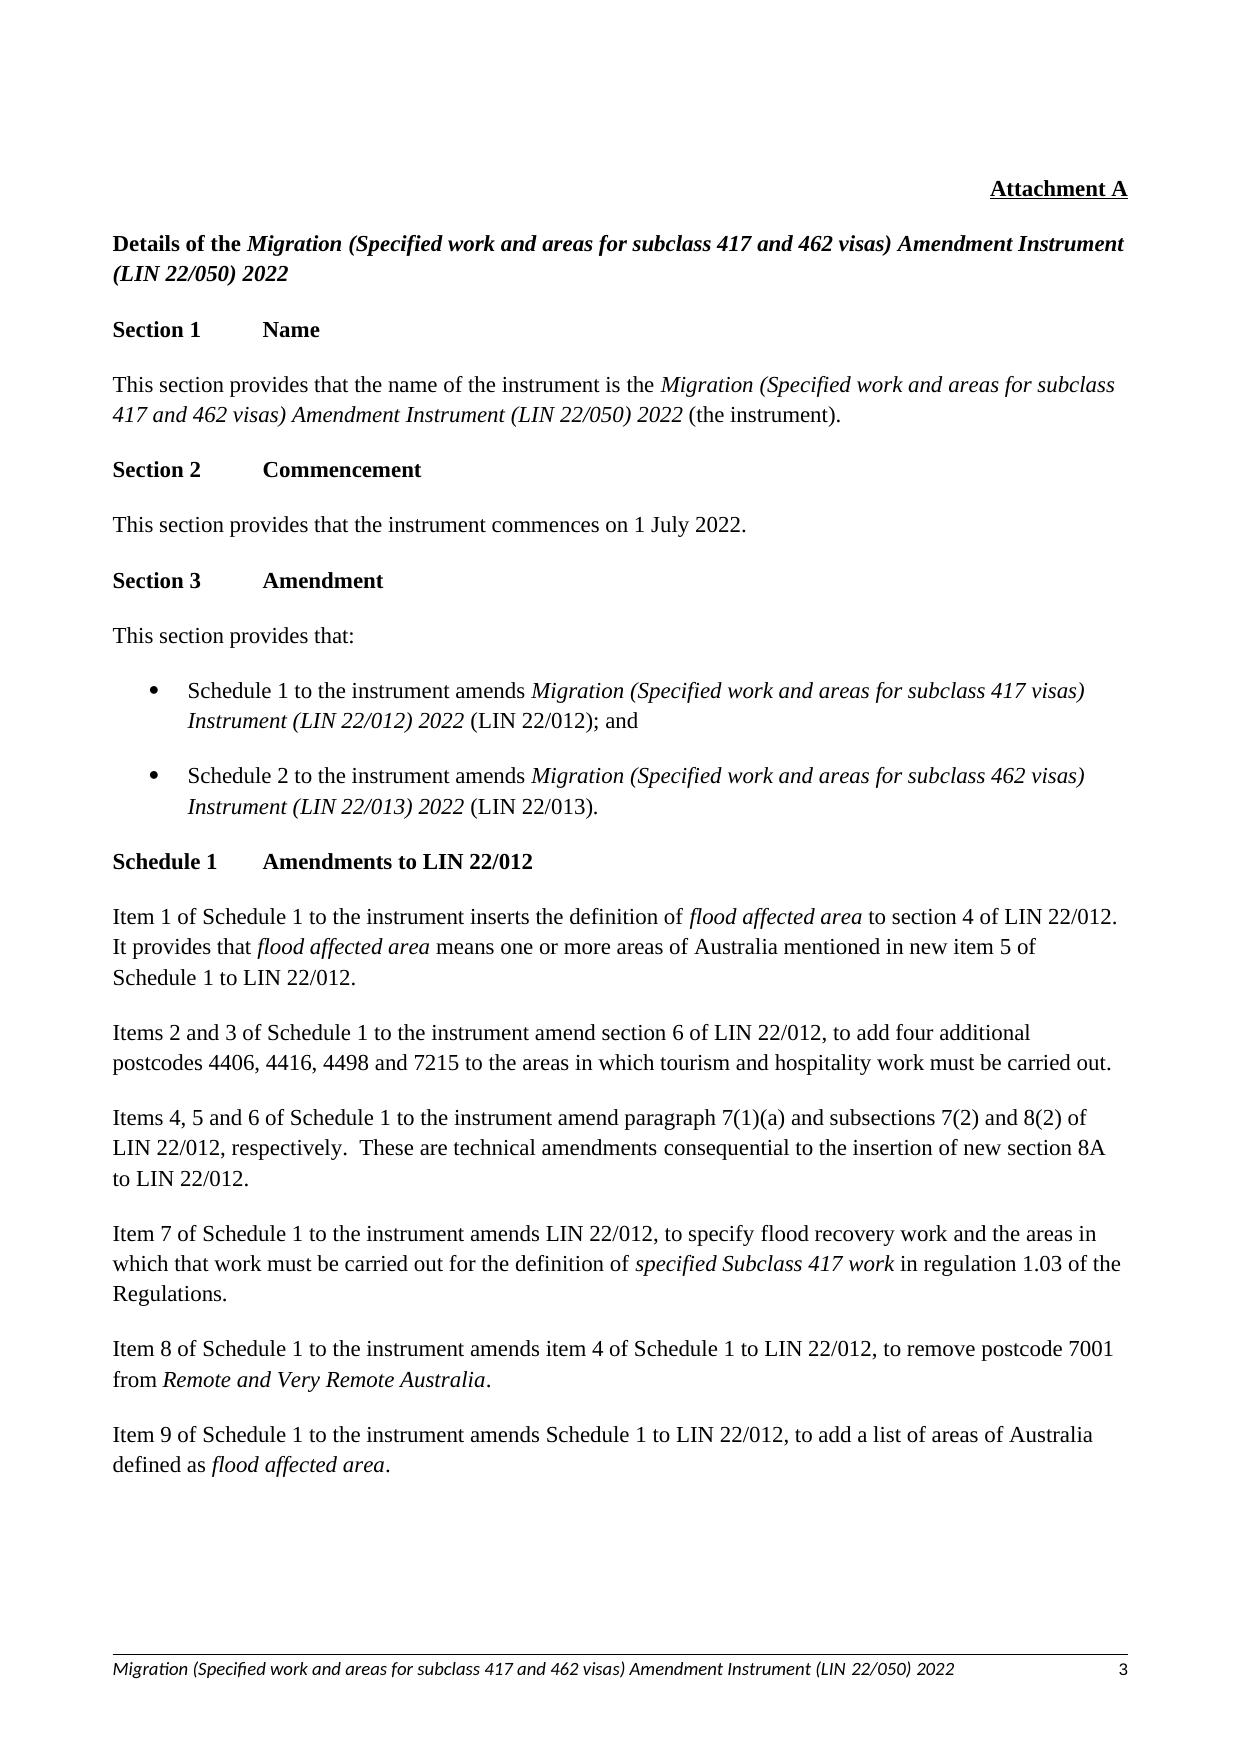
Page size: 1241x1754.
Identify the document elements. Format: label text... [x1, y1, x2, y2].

text Item 9 of Schedule 1 to the instrument amends Schedule 1 to LIN 22/012, to add a list of areas of Australia defined as flood affected area. [112, 1421, 1128, 1477]
subtitle Schedule 1 Amendments to LIN 22/012 [112, 848, 1128, 874]
subtitle Section 2 Commencement [112, 456, 1128, 483]
list Schedule 2 to the instrument amends Migration (Specified work and areas for subclass 462 visas) Instrument (LIN 22/013) 2022 (LIN 22/013). [150, 762, 1128, 819]
subtitle Section 1 Name [112, 316, 1128, 342]
text Item 1 of Schedule 1 to the instrument inserts the definition of flood affected area to section 4 of LIN 22/012. It provides that flood affected area means one or more areas of Australia mentioned in new item 5 of Schedule 1 to LIN 22/012. [112, 903, 1128, 990]
text Items 2 and 3 of Schedule 1 to the instrument amend section 6 of LIN 22/012, to add four additional postcodes 4406, 4416, 4498 and 7215 to the areas in which tourism and hospitality work must be carried out. [112, 1019, 1128, 1075]
subtitle Section 3 Amendment [112, 567, 1128, 593]
list This section provides that: [112, 622, 1128, 648]
list Schedule 1 to the instrument amends Migration (Specified work and areas for subclass 417 visas) Instrument (LIN 22/012) 2022 (LIN 22/012); and [150, 677, 1128, 734]
text Attachment A [112, 175, 1128, 201]
text Items 4, 5 and 6 of Schedule 1 to the instrument amend paragraph 7(1)(a) and subsections 7(2) and 8(2) of LIN 22/012, respectively. These are technical amendments consequential to the insertion of new section 8A to LIN 22/012. [112, 1104, 1128, 1191]
text Item 7 of Schedule 1 to the instrument amends LIN 22/012, to specify flood recovery work and the areas in which that work must be carried out for the definition of specified Subclass 417 work in regulation 1.03 of the Regulations. [112, 1220, 1128, 1307]
text This section provides that the instrument commences on 1 July 2022. [112, 511, 1128, 538]
text Item 8 of Schedule 1 to the instrument amends item 4 of Schedule 1 to LIN 22/012, to remove postcode 7001 from Remote and Very Remote Australia. [112, 1335, 1128, 1392]
subtitle Details of the Migration (Specified work and areas for subclass 417 and 462 visas) Amendment Instrument (LIN 22/050) 2022 [112, 230, 1128, 287]
text This section provides that the name of the instrument is the Migration (Specified work and areas for subclass 417 and 462 visas) Amendment Instrument (LIN 22/050) 2022 (the instrument). [112, 371, 1128, 427]
